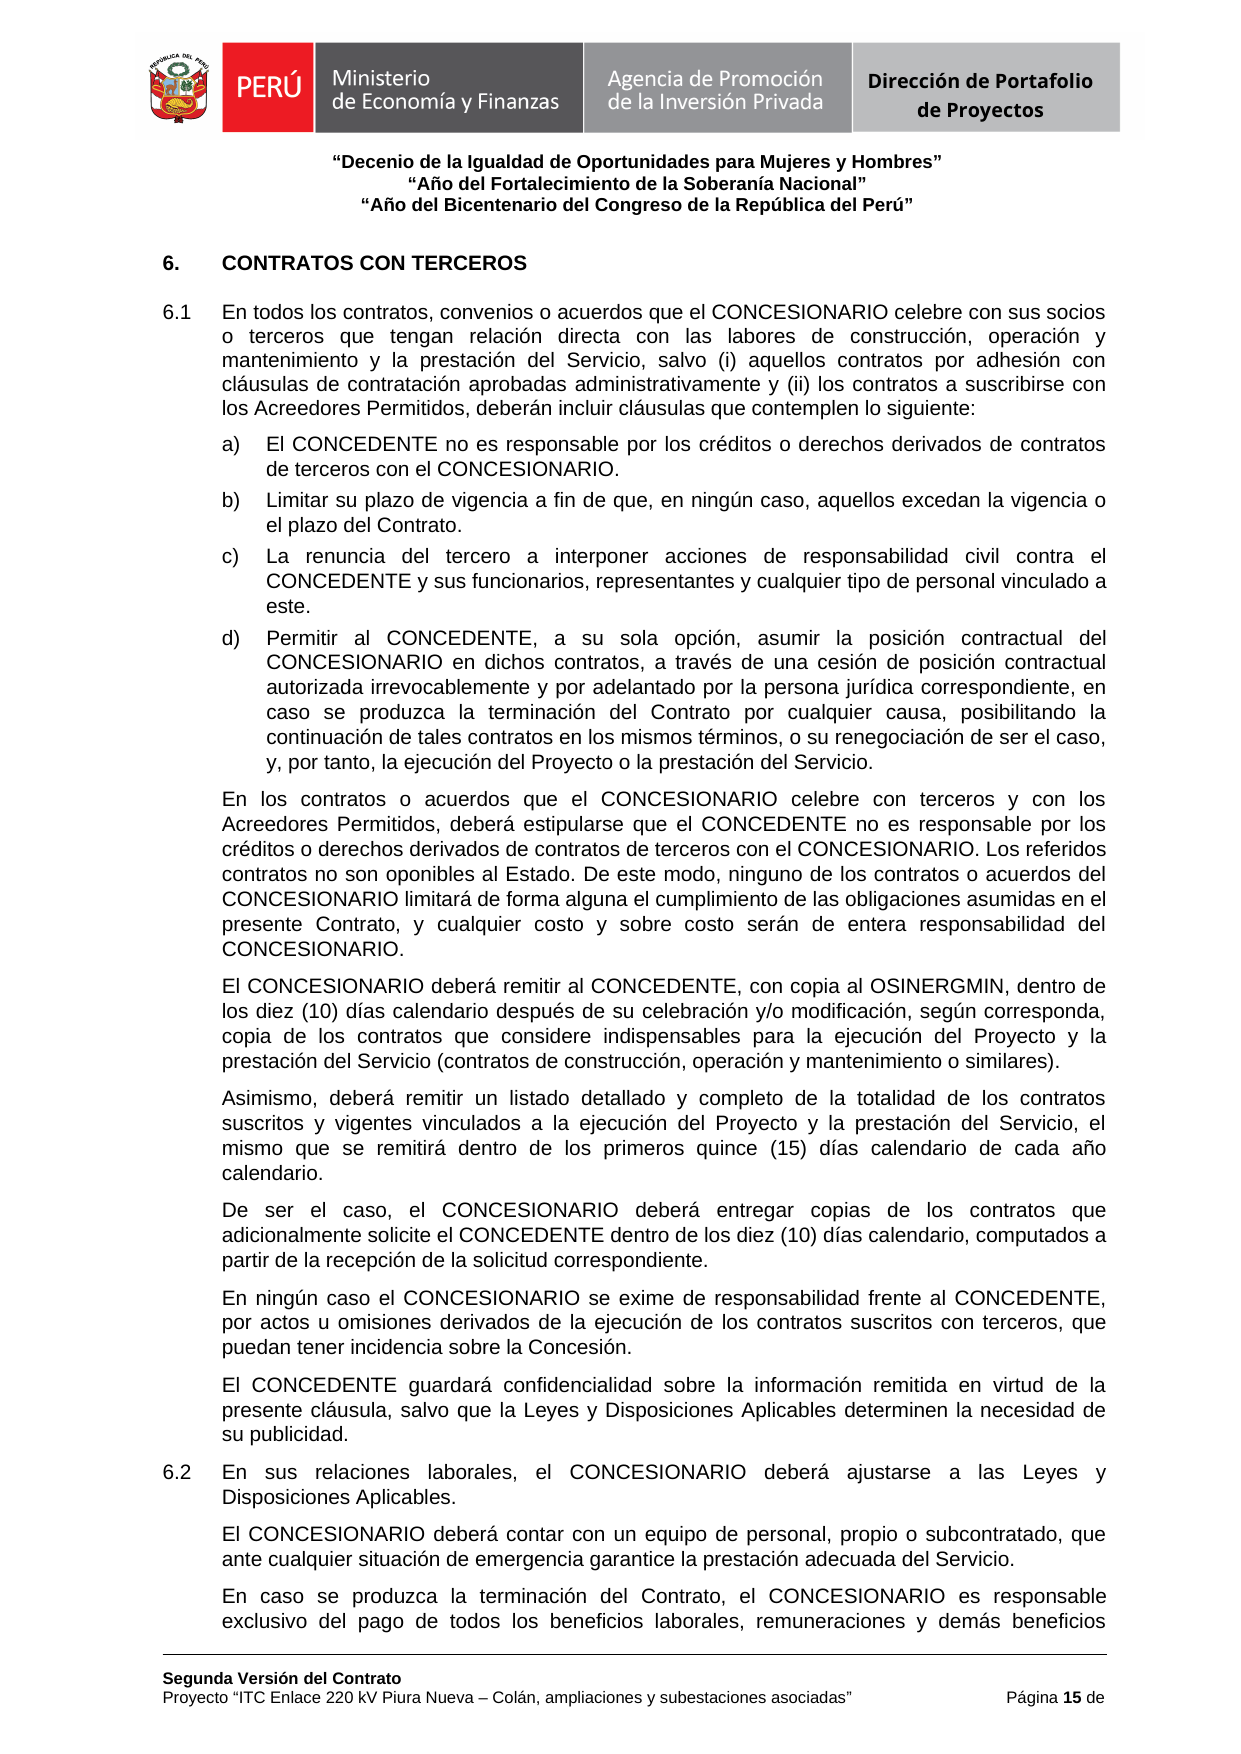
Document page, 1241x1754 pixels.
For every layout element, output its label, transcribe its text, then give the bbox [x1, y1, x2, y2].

list CONTRATOS CON TERCEROS [162, 251, 1107, 275]
text Asimismo, deberá remitir un listado detallado y completo de la totalidad de los contratos suscritos y vigentes vinculados a la ejecución del Proyecto y la prestación del Servicio, el mismo que se remitirá dentro de los primeros quince (15) días calendario de cada año calendario. [222, 1086, 1107, 1185]
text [222, 1584, 1107, 1633]
text De ser el caso, el CONCESIONARIO deberá entregar copias de los contratos que adicionalmente solicite el CONCEDENTE dentro de los diez (10) días calendario, computados a partir de la recepción de la solicitud correspondiente. [222, 1198, 1107, 1272]
picture [135, 32, 1145, 140]
list Permitir al CONCEDENTE, a su sola opción, asumir la posición contractual del CONCESIONARIO en dichos contratos, a través de una cesión de posición contractual autorizada irrevocablemente y por adelantado por la persona jurídica correspondiente, en caso se produzca la terminación del Contrato por cualquier causa, posibilitando la continuación de tales contratos en los mismos términos, o su renegociación de ser el caso, y, por tanto, la ejecución del Proyecto o la prestación del Servicio. [222, 625, 1107, 774]
text En los contratos o acuerdos que el CONCESIONARIO celebre con terceros y con los Acreedores Permitidos, deberá estipularse que el CONCEDENTE no es responsable por los créditos o derechos derivados de contratos de terceros con el CONCESIONARIO. Los referidos contratos no son oponibles al Estado. De este modo, ninguno de los contratos o acuerdos del CONCESIONARIO limitará de forma alguna el cumplimiento de las obligaciones asumidas en el presente Contrato, y cualquier costo y sobre costo serán de entera responsabilidad del CONCESIONARIO. [222, 787, 1107, 961]
list En sus relaciones laborales, el CONCESIONARIO deberá ajustarse a las Leyes y Disposiciones Aplicables. [162, 1460, 1107, 1508]
text El CONCESIONARIO deberá contar con un equipo de personal, propio o subcontratado, que ante cualquier situación de emergencia garantice la prestación adecuada del Servicio. [222, 1522, 1107, 1571]
list La renuncia del tercero a interponer acciones de responsabilidad civil contra el CONCEDENTE y sus funcionarios, representantes y cualquier tipo de personal vinculado a este. [222, 544, 1107, 618]
text El CONCESIONARIO deberá remitir al CONCEDENTE, con copia al OSINERGMIN, dentro de los diez (10) días calendario después de su celebración y/o modificación, según corresponda, copia de los contratos que considere indispensables para la ejecución del Proyecto y la prestación del Servicio (contratos de construcción, operación y mantenimiento o similares). [222, 974, 1107, 1073]
list El CONCEDENTE no es responsable por los créditos o derechos derivados de contratos de terceros con el CONCESIONARIO. [222, 432, 1107, 481]
list En todos los contratos, convenios o acuerdos que el CONCESIONARIO celebre con sus socios o terceros que tengan relación directa con las labores de construcción, operación y mantenimiento y la prestación del Servicio, salvo (i) aquellos contratos por adhesión con cláusulas de contratación aprobadas administrativamente y (ii) los contratos a suscribirse con los Acreedores Permitidos, deberán incluir cláusulas que contemplen lo siguiente: [162, 300, 1107, 420]
list Limitar su plazo de vigencia a fin de que, en ningún caso, aquellos excedan la vigencia o el plazo del Contrato. [222, 488, 1107, 537]
text En ningún caso el CONCESIONARIO se exime de responsabilidad frente al CONCEDENTE, por actos u omisiones derivados de la ejecución de los contratos suscritos con terceros, que puedan tener incidencia sobre la Concesión. [222, 1285, 1107, 1359]
text El CONCEDENTE guardará confidencialidad sobre la información remitida en virtud de la presente cláusula, salvo que la Leyes y Disposiciones Aplicables determinen la necesidad de su publicidad. [222, 1372, 1107, 1446]
